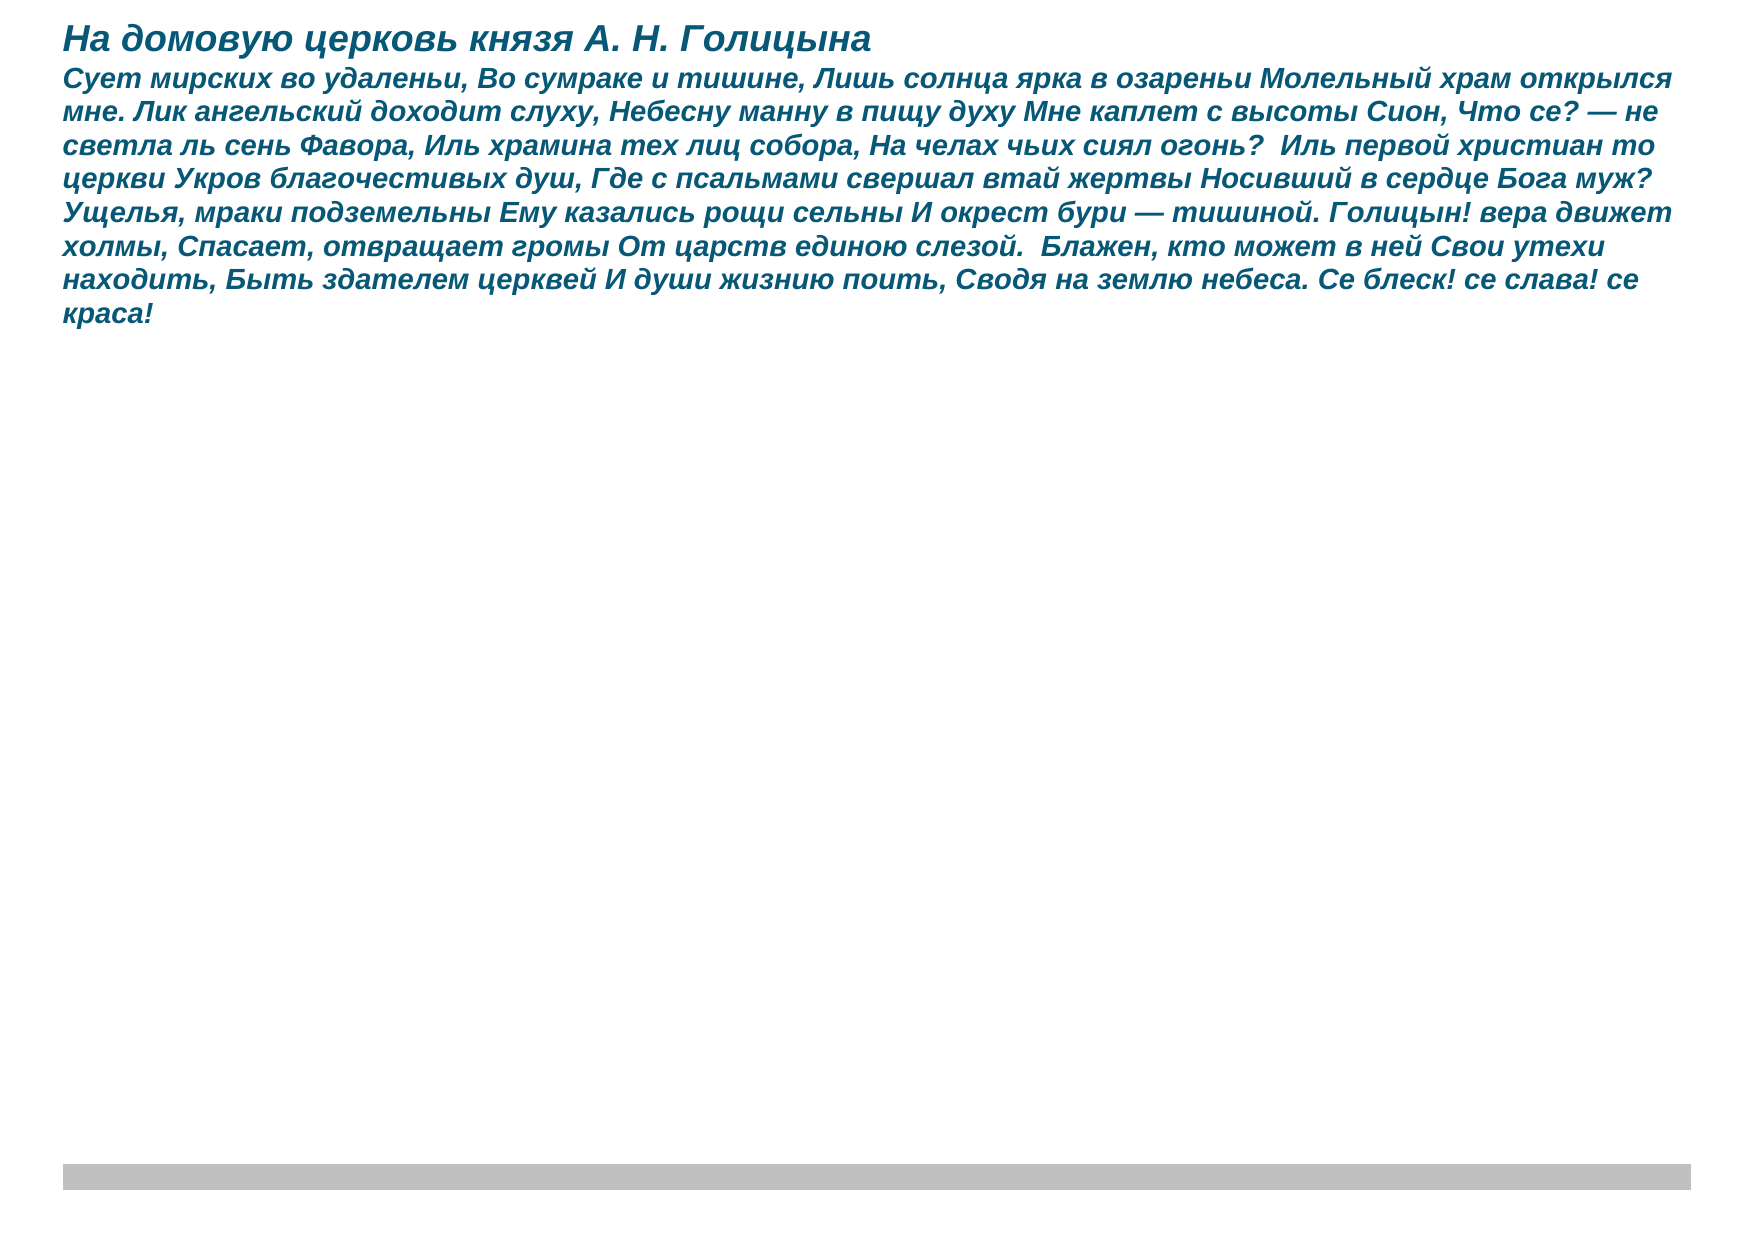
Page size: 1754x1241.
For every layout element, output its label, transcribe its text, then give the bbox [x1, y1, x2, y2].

text Сует мирских во удаленьи, [62, 61, 1691, 329]
subtitle На домовую церковь князя А. Н. Голицына [62, 17, 1691, 60]
